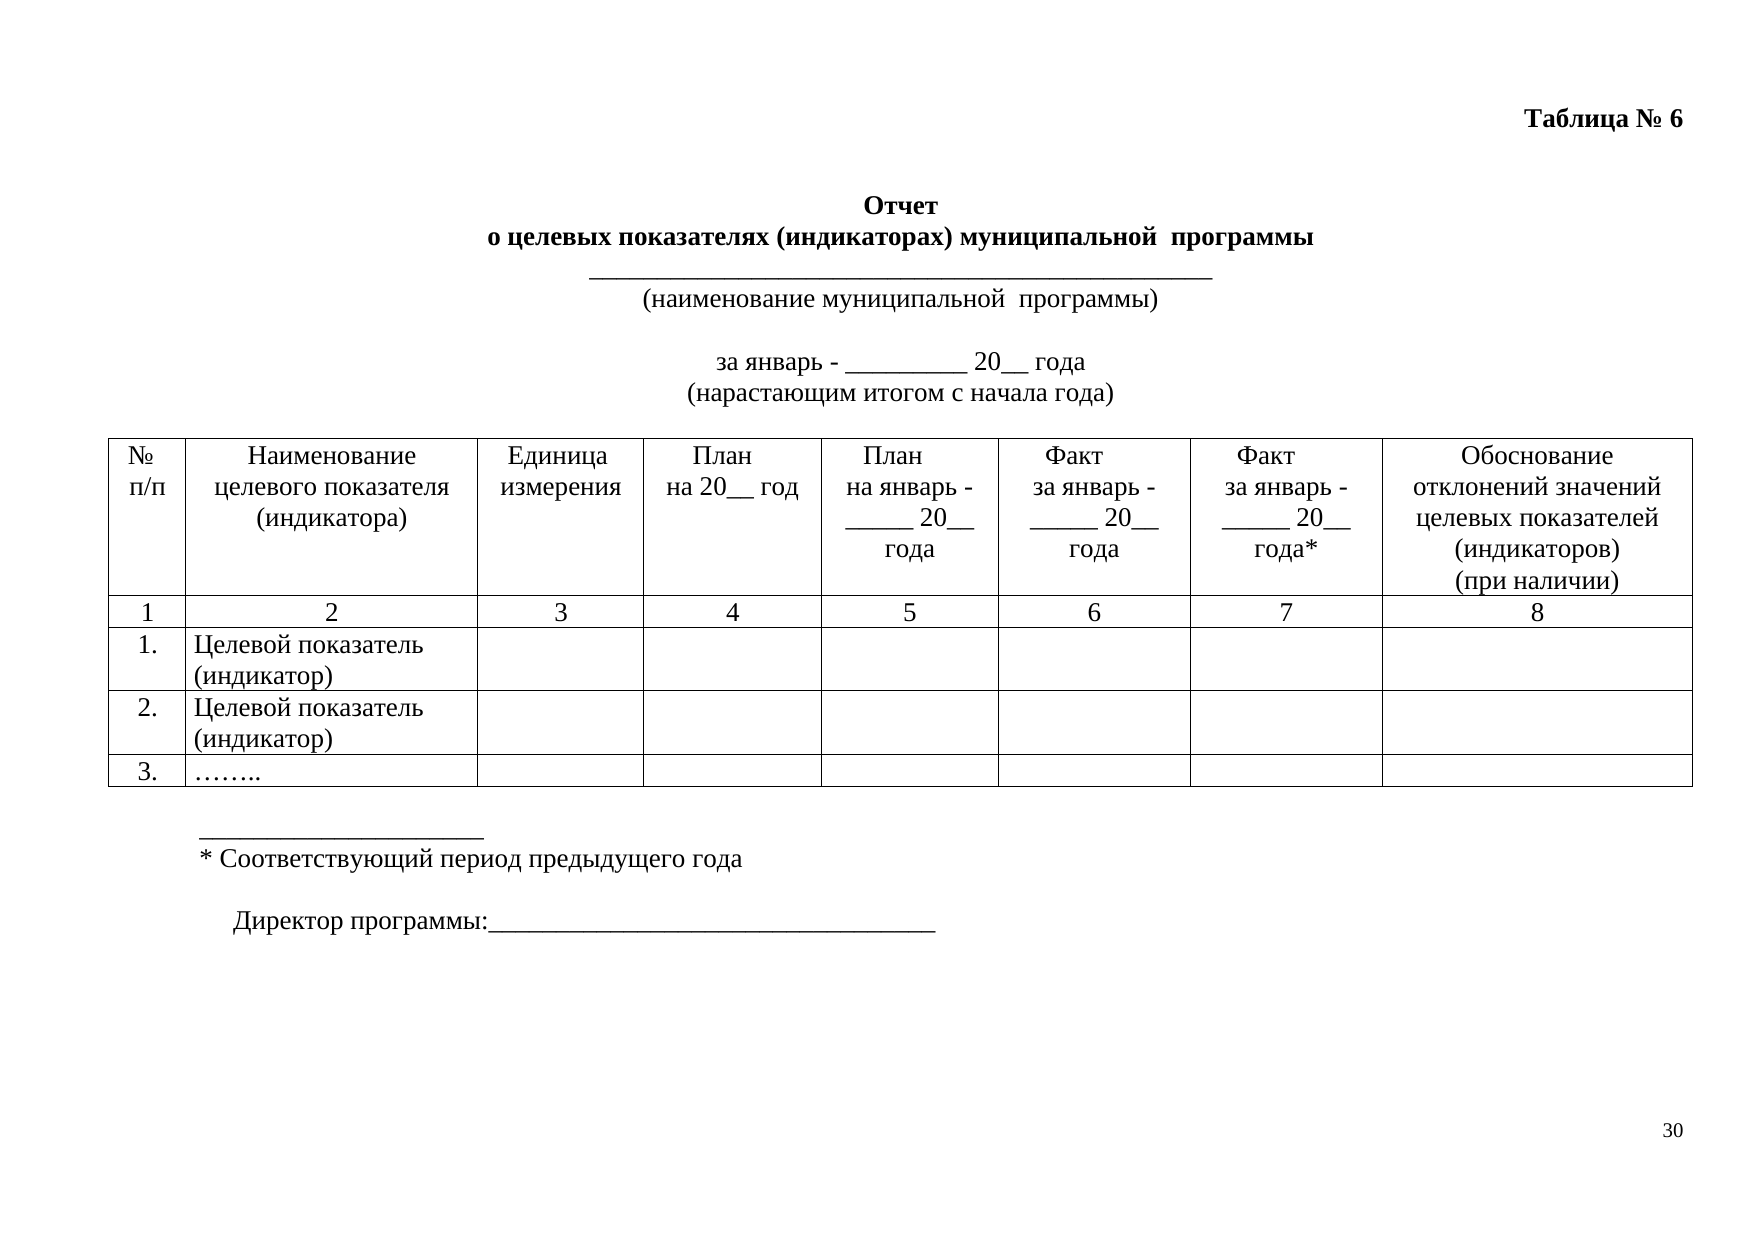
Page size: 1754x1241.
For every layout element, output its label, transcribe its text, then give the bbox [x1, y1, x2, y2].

text Отчет [118, 189, 1683, 220]
text * Соответствующий период предыдущего года [118, 842, 1683, 873]
table_cell [822, 691, 998, 754]
table_cell 1 [109, 596, 185, 627]
table_cell [478, 628, 643, 690]
table_cell [1191, 691, 1382, 754]
table_cell 5 [822, 596, 998, 627]
table_cell …….. [186, 755, 477, 786]
table_cell [1383, 628, 1692, 690]
text о целевых показателях (индикаторах) муниципальной программы [118, 220, 1683, 251]
table_cell [1383, 691, 1692, 754]
table_header Наименование целевого показателя (индикатора) [186, 439, 477, 595]
table_cell 8 [1383, 596, 1692, 627]
table_cell [1191, 628, 1382, 690]
table_header Единица измерения [478, 439, 643, 595]
text (нарастающим итогом с начала года) [118, 376, 1683, 407]
text Таблица № 6 [118, 103, 1683, 134]
table_header Обоснование отклонений значений целевых показателей (индикаторов) (при наличии) [1383, 439, 1692, 595]
table_cell 1. [109, 628, 185, 690]
table_cell [644, 628, 821, 690]
table_header Факт за январь - _____ 20__ года* [1191, 439, 1382, 595]
table_cell 7 [1191, 596, 1382, 627]
table_cell [478, 755, 643, 786]
table_cell 2. [109, 691, 185, 754]
table_cell 3 [478, 596, 643, 627]
table_cell 2 [186, 596, 477, 627]
table_cell 4 [644, 596, 821, 627]
table_header План на январь - _____ 20__ года [822, 439, 998, 595]
table_cell 6 [999, 596, 1190, 627]
table_cell 3. [109, 755, 185, 786]
table_cell [999, 755, 1190, 786]
text _____________________ [118, 811, 1683, 842]
table_cell [999, 628, 1190, 690]
table_cell Целевой показатель (индикатор) [186, 628, 477, 690]
table_header План на 20__ год [644, 439, 821, 595]
text Директор программы:_________________________________ [118, 904, 1683, 936]
table_cell [999, 691, 1190, 754]
text ______________________________________________ [118, 251, 1683, 282]
table_cell [1383, 755, 1692, 786]
text (наименование муниципальной программы) [118, 282, 1683, 313]
table_cell [822, 755, 998, 786]
table_cell [1191, 755, 1382, 786]
text за январь - _________ 20__ года [118, 345, 1683, 376]
table_cell [644, 755, 821, 786]
table_header № п/п [109, 439, 185, 595]
table_cell [822, 628, 998, 690]
table_cell Целевой показатель (индикатор) [186, 691, 477, 754]
table_cell [644, 691, 821, 754]
table_header Факт за январь - _____ 20__ года [999, 439, 1190, 595]
table_cell [478, 691, 643, 754]
